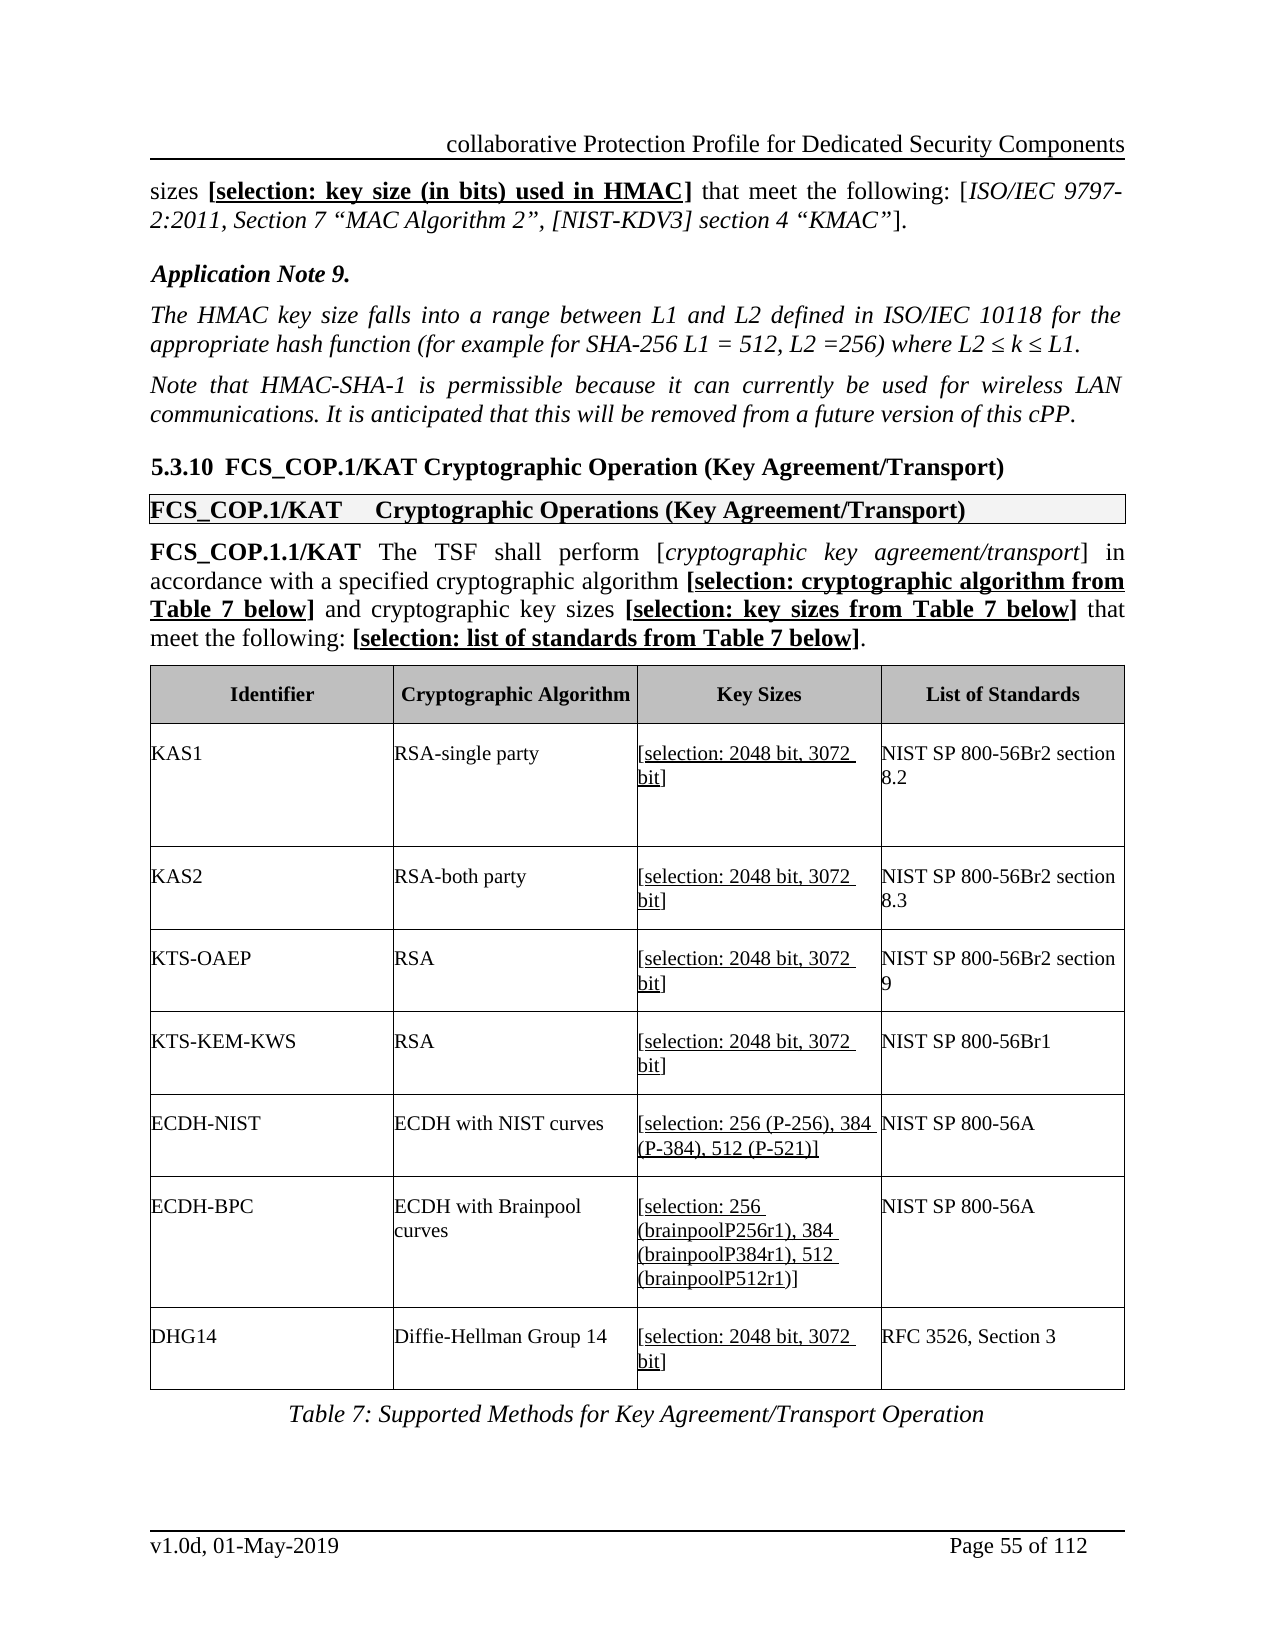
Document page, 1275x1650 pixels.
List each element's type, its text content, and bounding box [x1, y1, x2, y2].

table_header Cryptographic Algorithm [394, 666, 637, 723]
table_cell ECDH-BPC [151, 1177, 393, 1307]
table_cell [selection: 256 (brainpoolP256r1), 384 (brainpoolP384r1), 512 (brainpoolP512r1)] [638, 1177, 881, 1307]
table_cell NIST SP 800-56Br2 section 8.3 [882, 847, 1124, 929]
text Table 7: Supported Methods for Key Agreement/Transport Operation [150, 1399, 1125, 1427]
text The HMAC key size falls into a range between L1 and L2 defined in ISO/IEC 10118 for the appropriate hash function (for example for SHA-256 L1 = 512, L2 =256) where L2 ≤ k ≤ L1. [150, 300, 1125, 357]
table_cell KAS2 [151, 847, 393, 929]
table_cell NIST SP 800-56A [882, 1177, 1124, 1307]
text Note that HMAC-SHA-1 is permissible because it can currently be used for wireless LAN communications. It is anticipated that this will be removed from a future version of this cPP. [150, 370, 1125, 427]
table_cell [selection: 2048 bit, 3072 bit] [638, 724, 881, 846]
table_cell KTS-KEM-KWS [151, 1012, 393, 1094]
table_header Key Sizes [638, 666, 881, 723]
table_header List of Standards [882, 666, 1124, 723]
table_cell DHG14 [151, 1308, 393, 1389]
table_cell ECDH with Brainpool curves [394, 1177, 637, 1307]
table_cell RFC 3526, Section 3 [882, 1308, 1124, 1389]
table_cell RSA-both party [394, 847, 637, 929]
table_cell RSA [394, 930, 637, 1011]
table_cell [selection: 2048 bit, 3072 bit] [638, 1012, 881, 1094]
table_cell NIST SP 800-56Br2 section 8.2 [882, 724, 1124, 846]
table_cell [selection: 2048 bit, 3072 bit] [638, 847, 881, 929]
text FCS_COP.1/KAT Cryptographic Operations (Key Agreement/Transport) [150, 495, 1125, 523]
table_cell Diffie-Hellman Group 14 [394, 1308, 637, 1389]
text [150, 176, 1125, 234]
table_cell KAS1 [151, 724, 393, 846]
subtitle FCS_COP.1/KAT Cryptographic Operation (Key Agreement/Transport) [151, 452, 1125, 481]
table_cell RSA-single party [394, 724, 637, 846]
table_cell NIST SP 800-56Br2 section 9 [882, 930, 1124, 1011]
table_cell [selection: 2048 bit, 3072 bit] [638, 1308, 881, 1389]
table_cell [selection: 256 (P-256), 384 (P-384), 512 (P-521)] [638, 1095, 881, 1176]
table_cell RSA [394, 1012, 637, 1094]
table_header Identifier [151, 666, 393, 723]
table_cell KTS-OAEP [151, 930, 393, 1011]
table_cell ECDH-NIST [151, 1095, 393, 1176]
table_cell [selection: 2048 bit, 3072 bit] [638, 930, 881, 1011]
text FCS_COP.1.1/KAT The TSF shall perform [cryptographic key agreement/transport] in accordance with a specified cryptographic algorithm [selection: cryptographic algorithm from Table 7 below] and cryptographic key sizes [selection: key sizes from Table 7 below] that meet the following: [selection: list of standards from Table 7 below]. [150, 537, 1125, 652]
table_cell ECDH with NIST curves [394, 1095, 637, 1176]
table_cell NIST SP 800-56A [882, 1095, 1124, 1176]
table_cell NIST SP 800-56Br1 [882, 1012, 1124, 1094]
